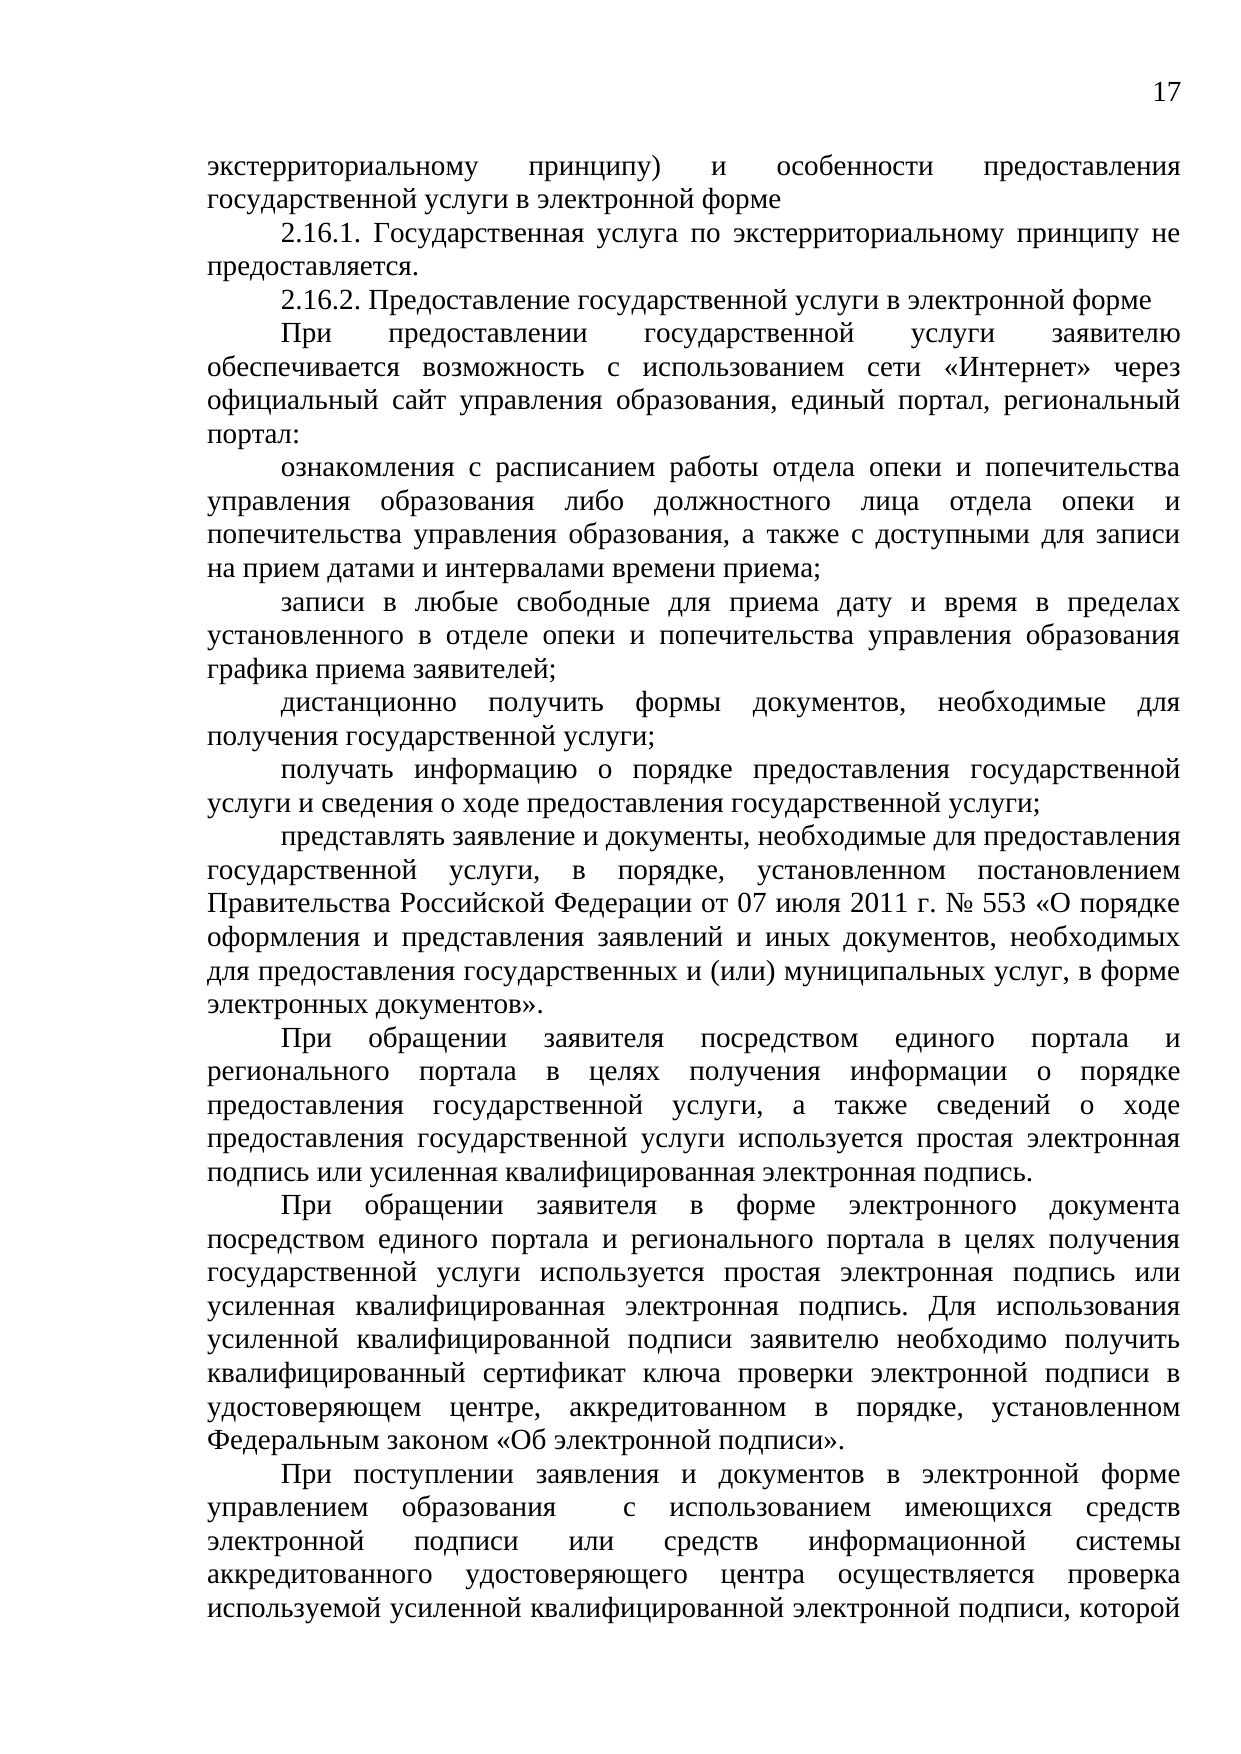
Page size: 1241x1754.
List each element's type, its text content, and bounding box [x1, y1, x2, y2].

text При обращении заявителя в форме электронного документа посредством единого портала и регионального портала в целях получения государственной услуги используется простая электронная подпись или усиленная квалифицированная электронная подпись. Для использования усиленной квалифицированной подписи заявителю необходимо получить квалифицированный сертификат ключа проверки электронной подписи в удостоверяющем центре, аккредитованном в порядке, установленном Федеральным законом «Об электронной подписи». [207, 1187, 1181, 1456]
text дистанционно получить формы документов, необходимые для получения государственной услуги; [207, 684, 1181, 751]
text ознакомления с расписанием работы отдела опеки и попечительства управления образования либо должностного лица отдела опеки и попечительства управления образования, а также с доступными для записи на прием датами и интервалами времени приема; [207, 449, 1181, 584]
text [207, 1456, 1181, 1623]
text представлять заявление и документы, необходимые для предоставления государственной услуги, в порядке, установленном постановлением Правительства Российской Федерации от 07 июля 2011 г. № 553 «О порядке оформления и представления заявлений и иных документов, необходимых для предоставления государственных и (или) муниципальных услуг, в форме электронных документов». [207, 818, 1181, 1020]
text При обращении заявителя посредством единого портала и регионального портала в целях получения информации о порядке предоставления государственной услуги, а также сведений о ходе предоставления государственной услуги используется простая электронная подпись или усиленная квалифицированная электронная подпись. [207, 1020, 1181, 1187]
text 2.16.1. Государственная услуга по экстерриториальному принципу не предоставляется. [207, 215, 1181, 282]
text получать информацию о порядке предоставления государственной услуги и сведения о ходе предоставления государственной услуги; [207, 751, 1181, 818]
text записи в любые свободные для приема дату и время в пределах установленного в отделе опеки и попечительства управления образования графика приема заявителей; [207, 584, 1181, 684]
text При предоставлении государственной услуги заявителю обеспечивается возможность с использованием сети «Интернет» через официальный сайт управления образования, единый портал, региональный портал: [207, 315, 1181, 449]
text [207, 148, 1181, 215]
text 2.16.2. Предоставление государственной услуги в электронной форме [207, 282, 1181, 315]
